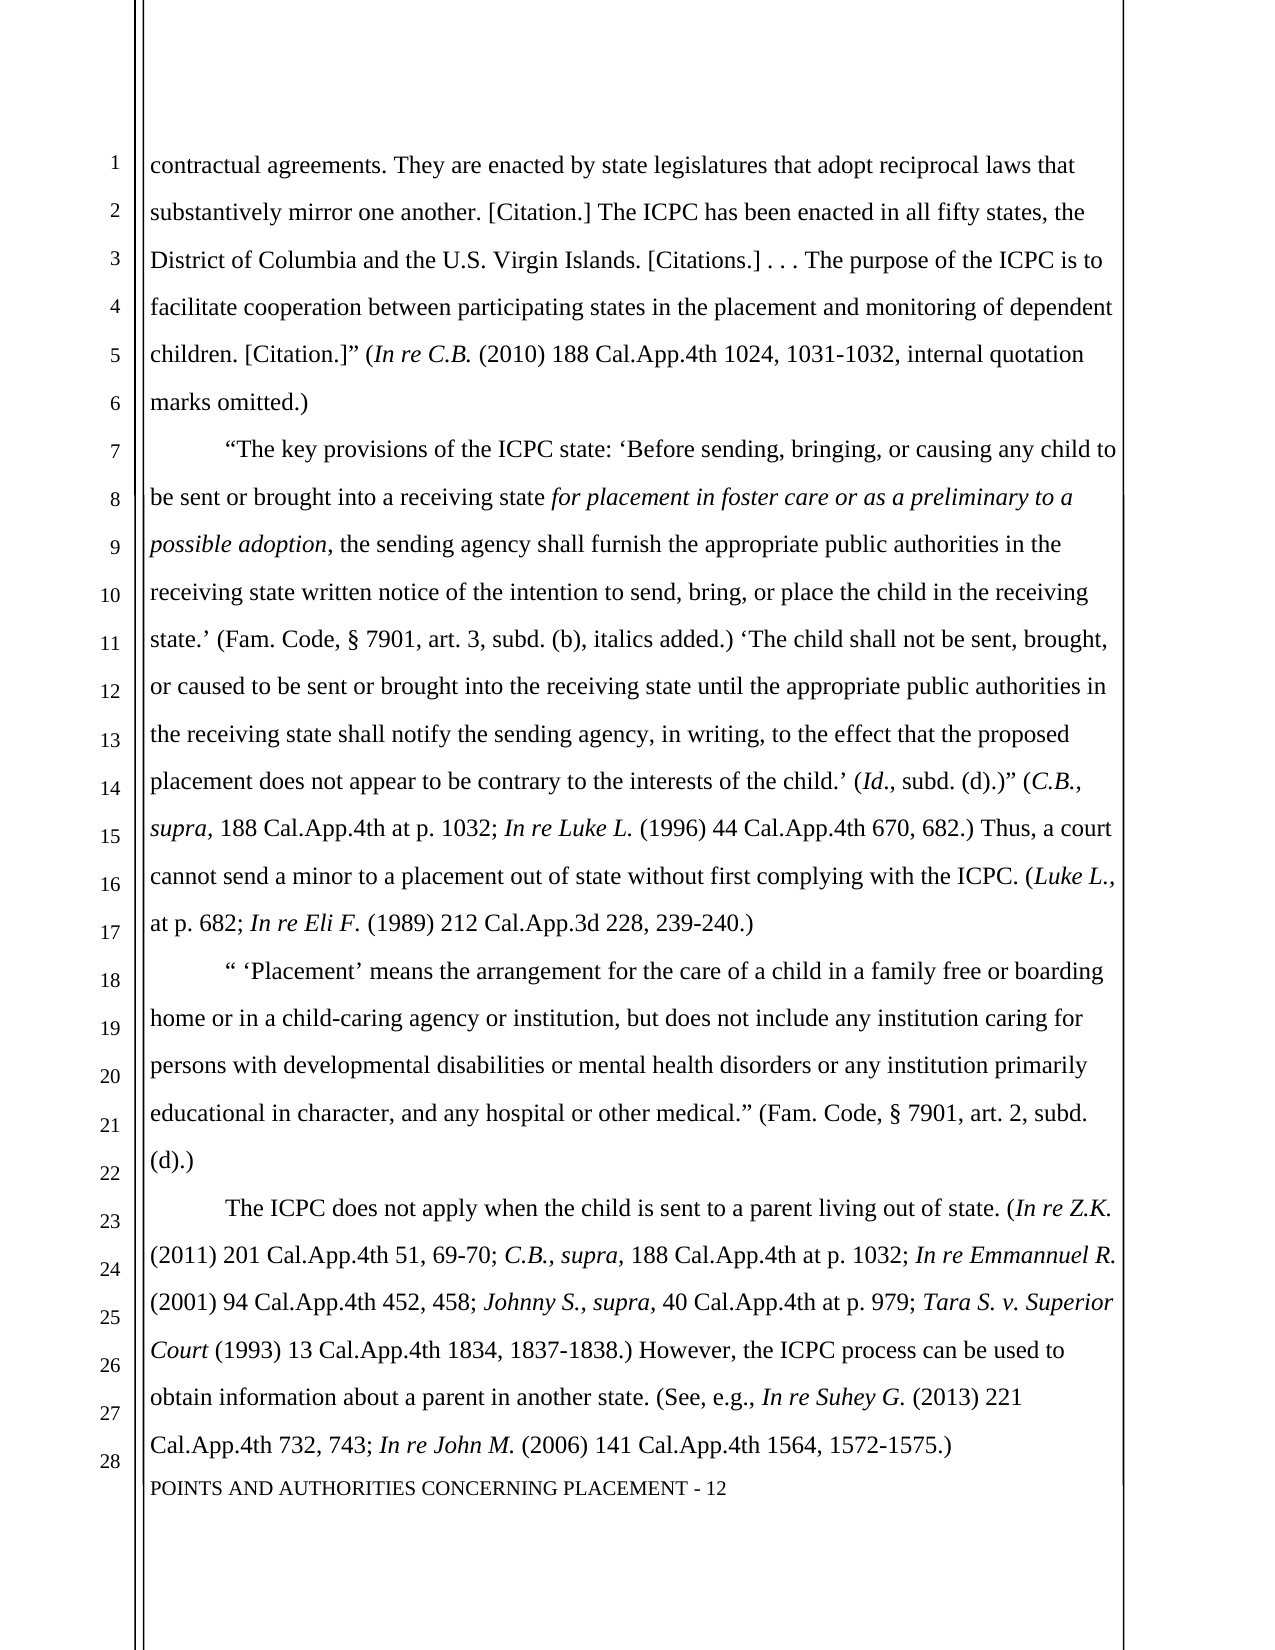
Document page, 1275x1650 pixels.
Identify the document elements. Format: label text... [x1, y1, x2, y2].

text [150, 150, 1125, 416]
text The ICPC does not apply when the child is sent to a parent living out of state. (In re Z.K. (2011) 201 Cal.App.4th 51, 69-70; C.B., supra, 188 Cal.App.4th at p. 1032; In re Emmannuel R. (2001) 94 Cal.App.4th 452, 458; Johnny S., supra, 40 Cal.App.4th at p. 979; Tara S. v. Superior Court (1993) 13 Cal.App.4th 1834, 1837-1838.) However, the ICPC process can be used to obtain information about a parent in another state. (See, e.g., In re Suhey G. (2013) 221 Cal.App.4th 732, 743; In re John M. (2006) 141 Cal.App.4th 1564, 1572-1575.) [150, 1193, 1125, 1458]
text “ ‘Placement’ means the arrangement for the care of a child in a family free or boarding home or in a child-caring agency or institution, but does not include any institution caring for persons with developmental disabilities or mental health disorders or any institution primarily educational in character, and any hospital or other medical.” (Fam. Code, § 7901, art. 2, subd. (d).) [150, 956, 1125, 1174]
text “The key provisions of the ICPC state: ‘Before sending, bringing, or causing any child to be sent or brought into a receiving state for placement in foster care or as a preliminary to a possible adoption, the sending agency shall furnish the appropriate public authorities in the receiving state written notice of the intention to send, bring, or place the child in the receiving state.’ (Fam. Code, § 7901, art. 3, subd. (b), italics added.) ‘The child shall not be sent, brought, or caused to be sent or brought into the receiving state until the appropriate public authorities in the receiving state shall notify the sending agency, in writing, to the effect that the proposed placement does not appear to be contrary to the interests of the child.’ (Id., subd. (d).)” (C.B., supra, 188 Cal.App.4th at p. 1032; In re Luke L. (1996) 44 Cal.App.4th 670, 682.) Thus, a court cannot send a minor to a placement out of state without first complying with the ICPC. (Luke L., at p. 682; In re Eli F. (1989) 212 Cal.App.3d 228, 239-240.) [150, 434, 1125, 937]
